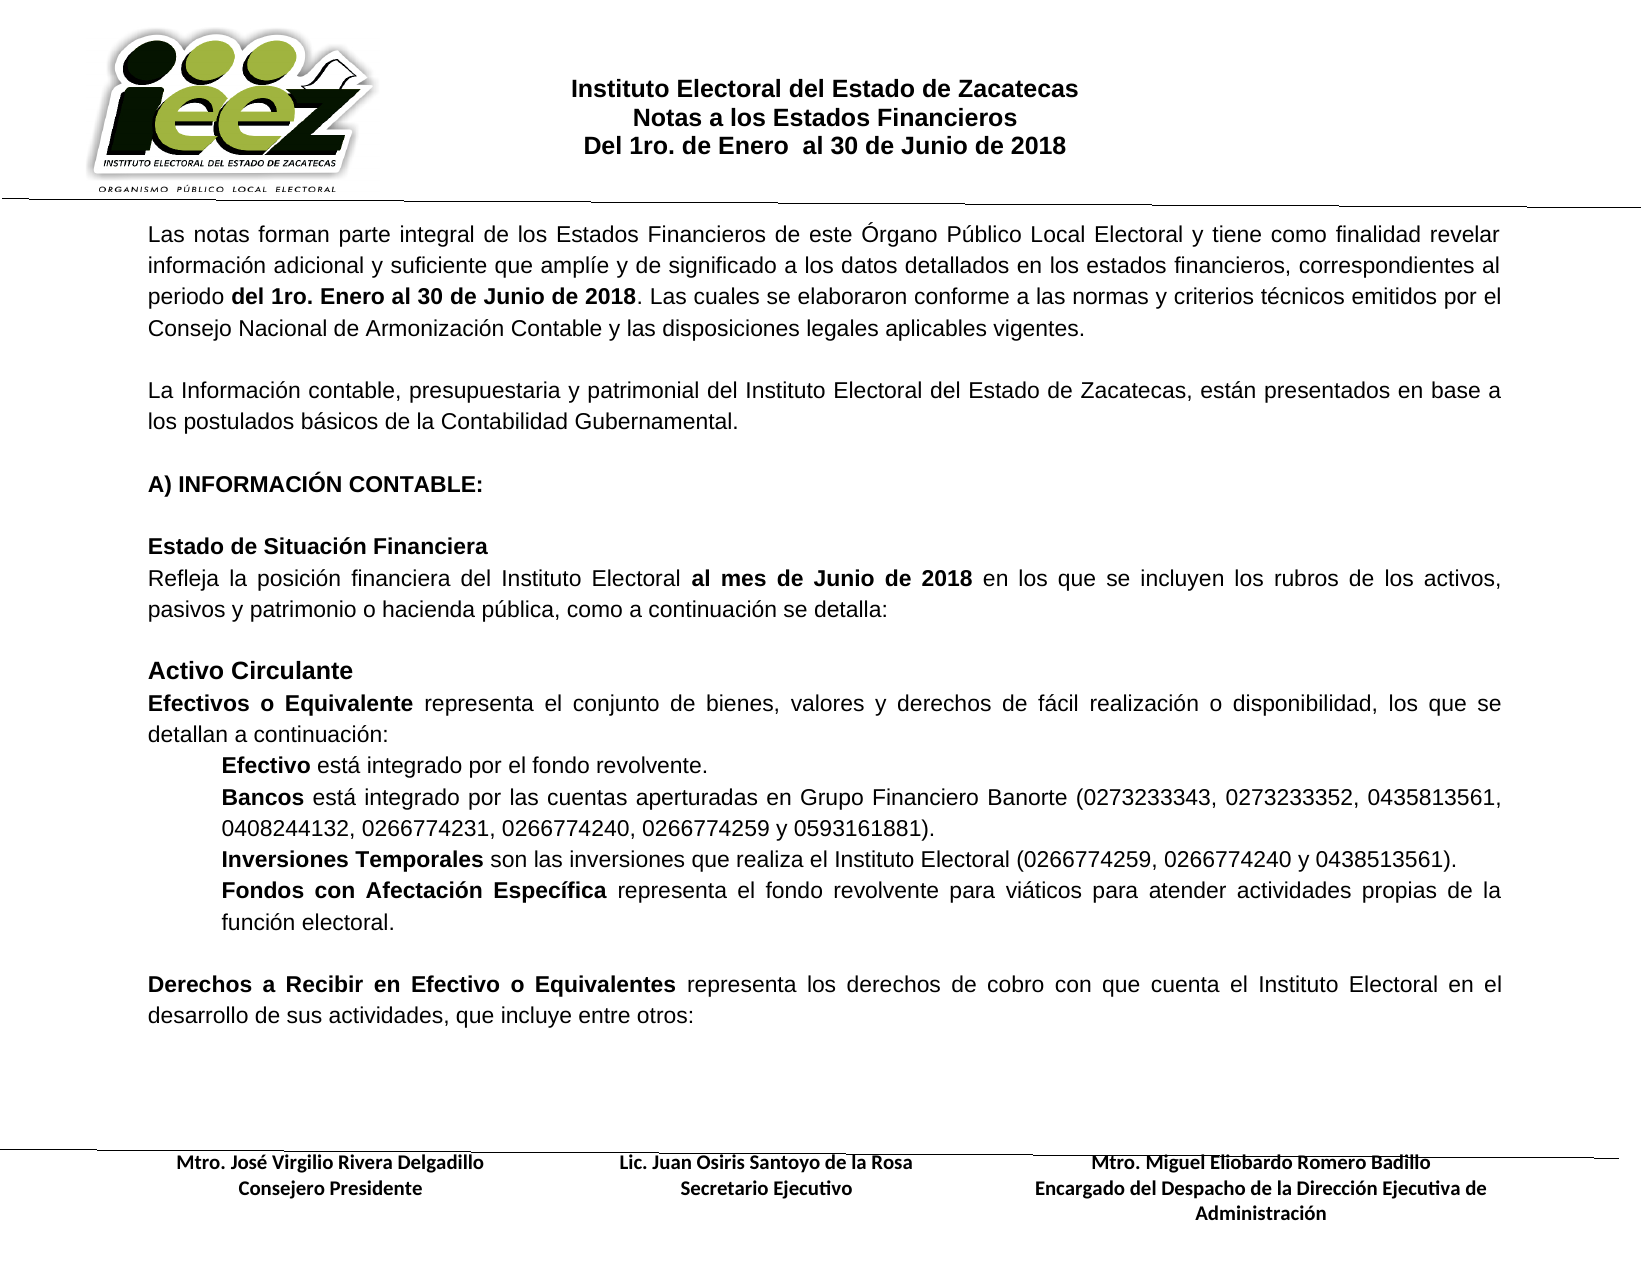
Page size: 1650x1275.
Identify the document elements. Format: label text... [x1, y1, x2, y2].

text Derechos a Recibir en Efectivo o Equivalentes representa los derechos de cobro con que cuenta el Instituto Electoral en el desarrollo de sus actividades, que incluye entre otros: [148, 966, 1502, 1028]
text La Información contable, presupuestaria y patrimonial del Instituto Electoral del Estado de Zacatecas, están presentados en base a los postulados básicos de la Contabilidad Gubernamental. [148, 372, 1502, 435]
text Efectivos o Equivalente representa el conjunto de bienes, valores y derechos de fácil realización o disponibilidad, los que se detallan a continuación: [148, 685, 1502, 747]
text Activo Circulante [148, 653, 1502, 685]
text Estado de Situación Financiera [148, 528, 1502, 560]
text A) INFORMACIÓN CONTABLE: [148, 466, 1502, 497]
text Refleja la posición financiera del Instituto Electoral al mes de Junio de 2018 en los que se incluyen los rubros de los activos, pasivos y patrimonio o hacienda pública, como a continuación se detalla: [148, 560, 1502, 622]
text Efectivo está integrado por el fondo revolvente. [221, 747, 1502, 778]
picture [85, 27, 381, 192]
text Inversiones Temporales son las inversiones que realiza el Instituto Electoral (0266774259, 0266774240 y 0438513561). [221, 841, 1502, 872]
text Fondos con Afectación Específica representa el fondo revolvente para viáticos para atender actividades propias de la función electoral. [221, 872, 1502, 935]
text Las notas forman parte integral de los Estados Financieros de este Órgano Público Local Electoral y tiene como finalidad revelar información adicional y suficiente que amplíe y de significado a los datos detallados en los estados financieros, correspondientes al periodo del 1ro. Enero al 30 de Junio de 2018. Las cuales se elaboraron conforme a las normas y criterios técnicos emitidos por el Consejo Nacional de Armonización Contable y las disposiciones legales aplicables vigentes. [148, 216, 1502, 341]
text Bancos está integrado por las cuentas aperturadas en Grupo Financiero Banorte (0273233343, 0273233352, 0435813561, 0408244132, 0266774231, 0266774240, 0266774259 y 0593161881). [221, 778, 1502, 841]
